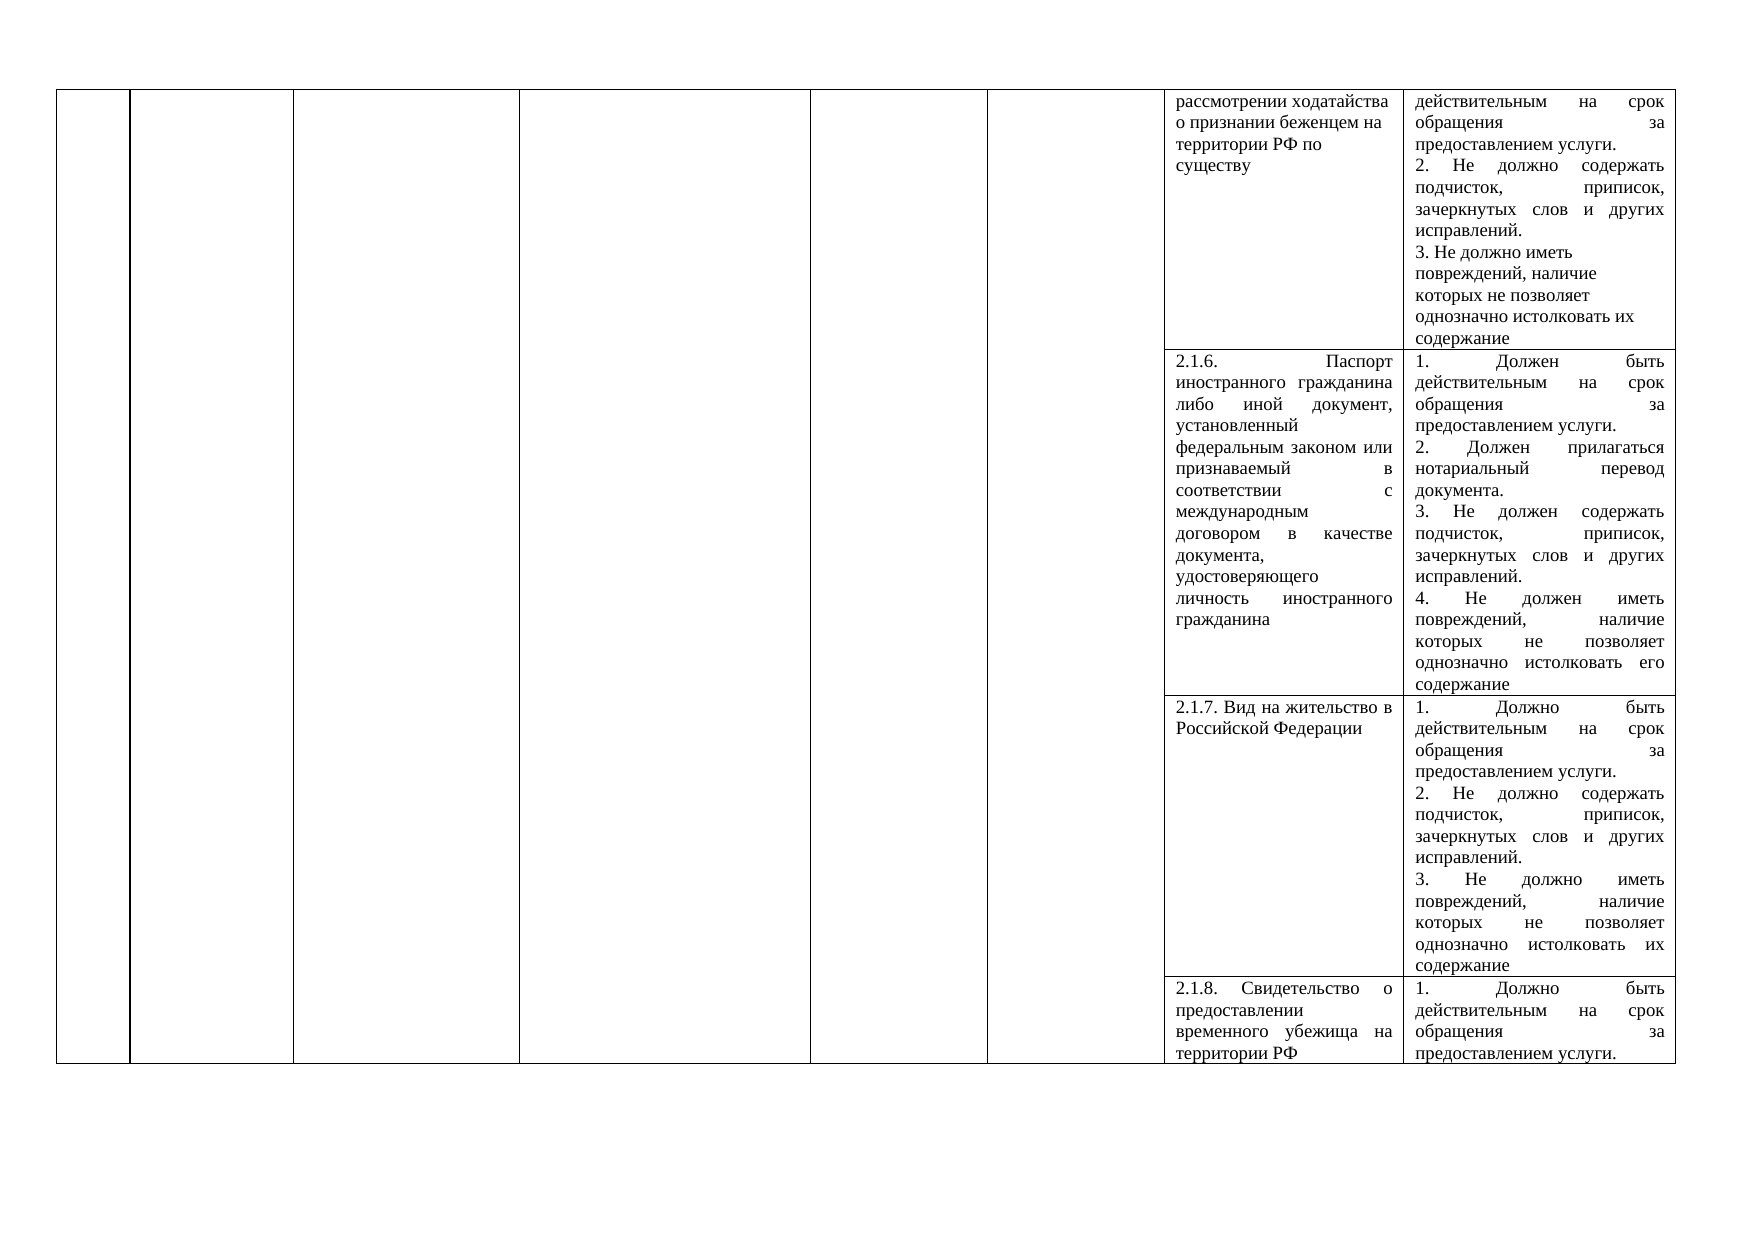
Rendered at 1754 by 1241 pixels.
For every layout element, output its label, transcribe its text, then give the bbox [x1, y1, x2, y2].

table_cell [1165, 977, 1403, 1063]
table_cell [1404, 90, 1675, 348]
table_cell 1. Должен быть действительным на срок обращения за предоставлением услуги. 2. Должен прилагаться нотариальный перевод документа. 3. Не должен содержать подчисток, приписок, зачеркнутых слов и других исправлений. 4. Не должен иметь повреждений, наличие которых не позволяет однозначно истолковать его содержание [1404, 350, 1675, 694]
table_cell 2.1.7. Вид на жительство в Российской Федерации [1165, 696, 1403, 976]
table_cell 2.1.6. Паспорт иностранного гражданина либо иной документ, установленный федеральным законом или признаваемый в соответствии с международным договором в качестве документа, удостоверяющего личность иностранного гражданина [1165, 350, 1403, 694]
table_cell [1404, 977, 1675, 1063]
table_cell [1165, 90, 1403, 348]
